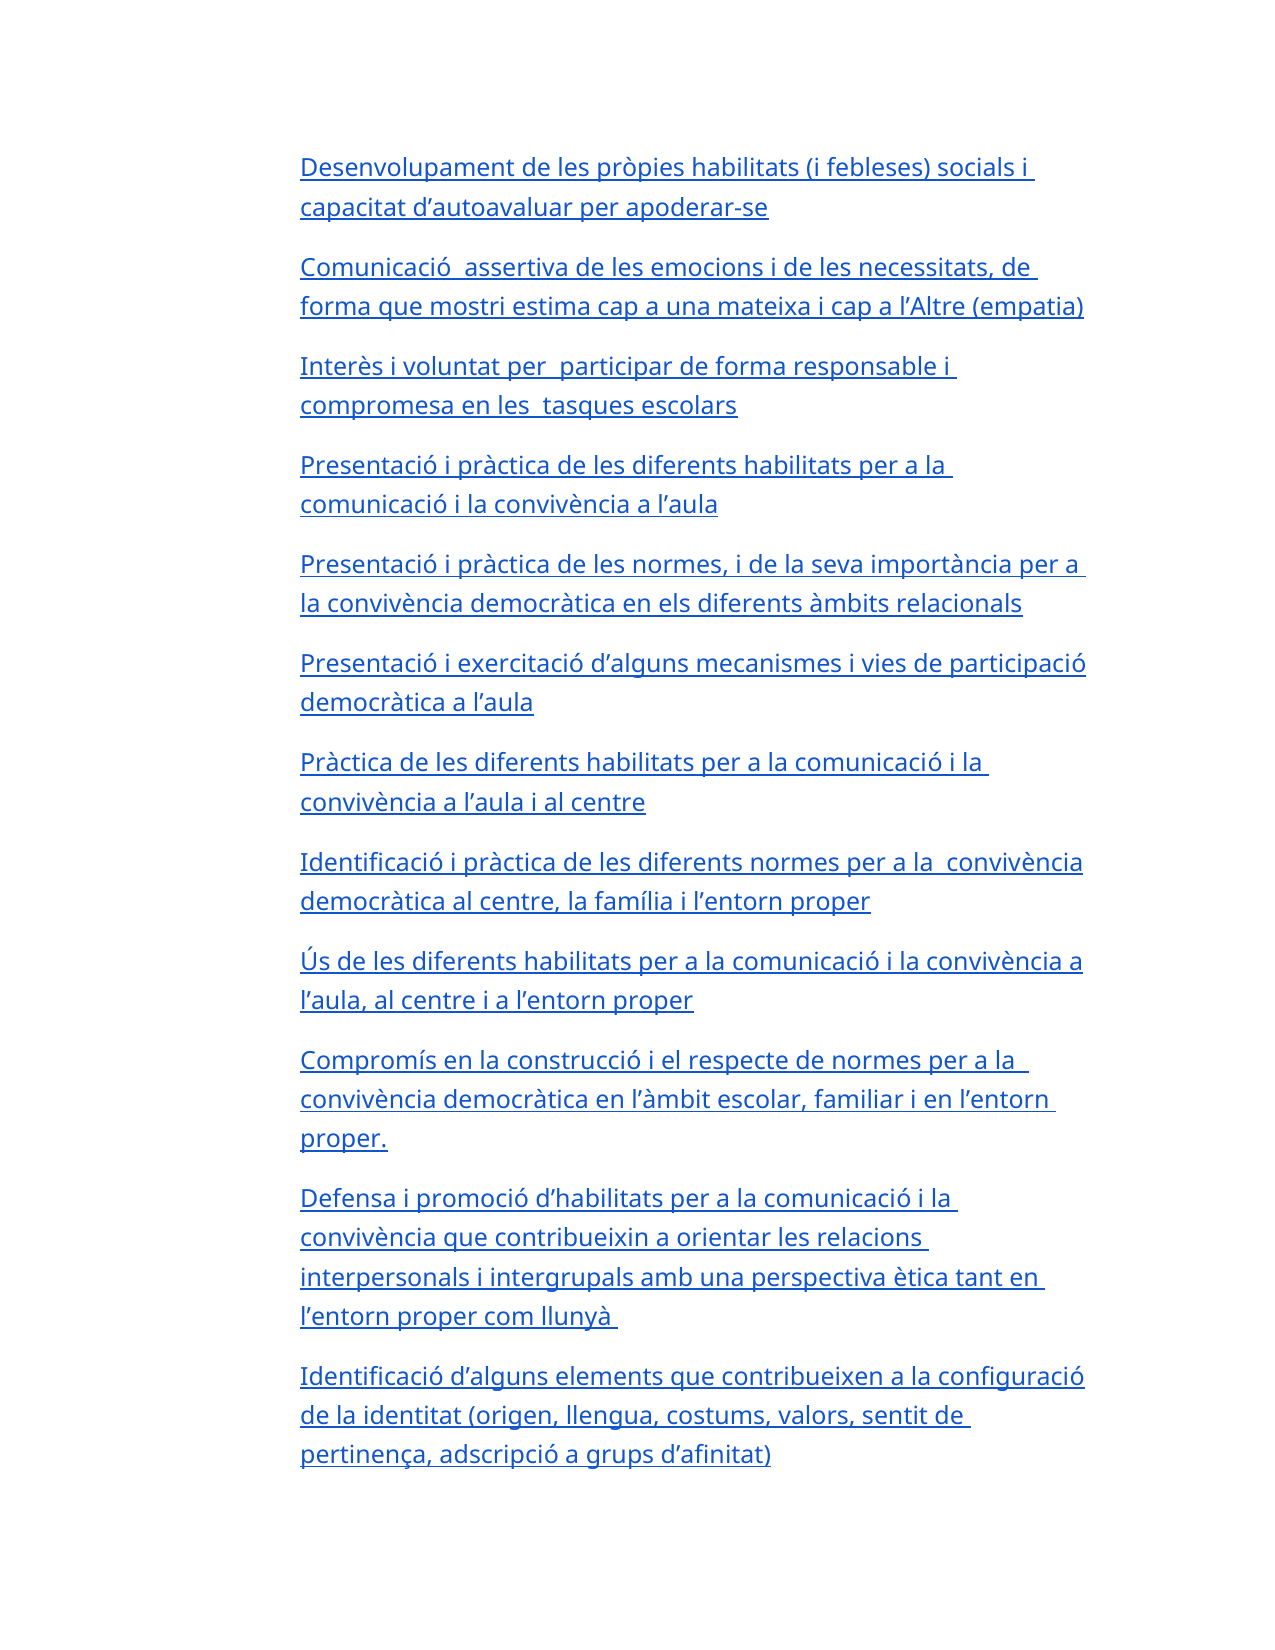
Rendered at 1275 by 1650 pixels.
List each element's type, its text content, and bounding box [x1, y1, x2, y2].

text Interès i voluntat per participar de forma responsable i compromesa en les tasques escolars [300, 348, 1087, 422]
text Comunicació assertiva de les emocions i de les necessitats, de forma que mostri estima cap a una mateixa i cap a l’Altre (empatia) [300, 249, 1087, 322]
text Compromís en la construcció i el respecte de normes per a la convivència democràtica en l’àmbit escolar, familiar i en l’entorn proper. [300, 1042, 1087, 1155]
text Identificació i pràctica de les diferents normes per a la convivència democràtica al centre, la família i l’entorn proper [300, 844, 1087, 917]
text Defensa i promoció d’habilitats per a la comunicació i la convivència que contribueixin a orientar les relacions interpersonals i intergrupals amb una perspectiva ètica tant en l’entorn proper com llunyà [300, 1181, 1087, 1332]
text Pràctica de les diferents habilitats per a la comunicació i la convivència a l’aula i al centre [300, 745, 1087, 818]
text Presentació i exercitació d’alguns mecanismes i vies de participació democràtica a l’aula [300, 646, 1087, 719]
text Presentació i pràctica de les normes, i de la seva importància per a la convivència democràtica en els diferents àmbits relacionals [300, 547, 1087, 620]
text Presentació i pràctica de les diferents habilitats per a la comunicació i la convivència a l’aula [300, 447, 1087, 521]
text Identificació d’alguns elements que contribueixen a la configuració de la identitat (origen, llengua, costums, valors, sentit de pertinença, adscripció a grups d’afinitat) [300, 1358, 1087, 1471]
text Desenvolupament de les pròpies habilitats (i febleses) socials i capacitat d’autoavaluar per apoderar-se [300, 150, 1087, 223]
text Ús de les diferents habilitats per a la comunicació i la convivència a l’aula, al centre i a l’entorn proper [300, 943, 1087, 1017]
